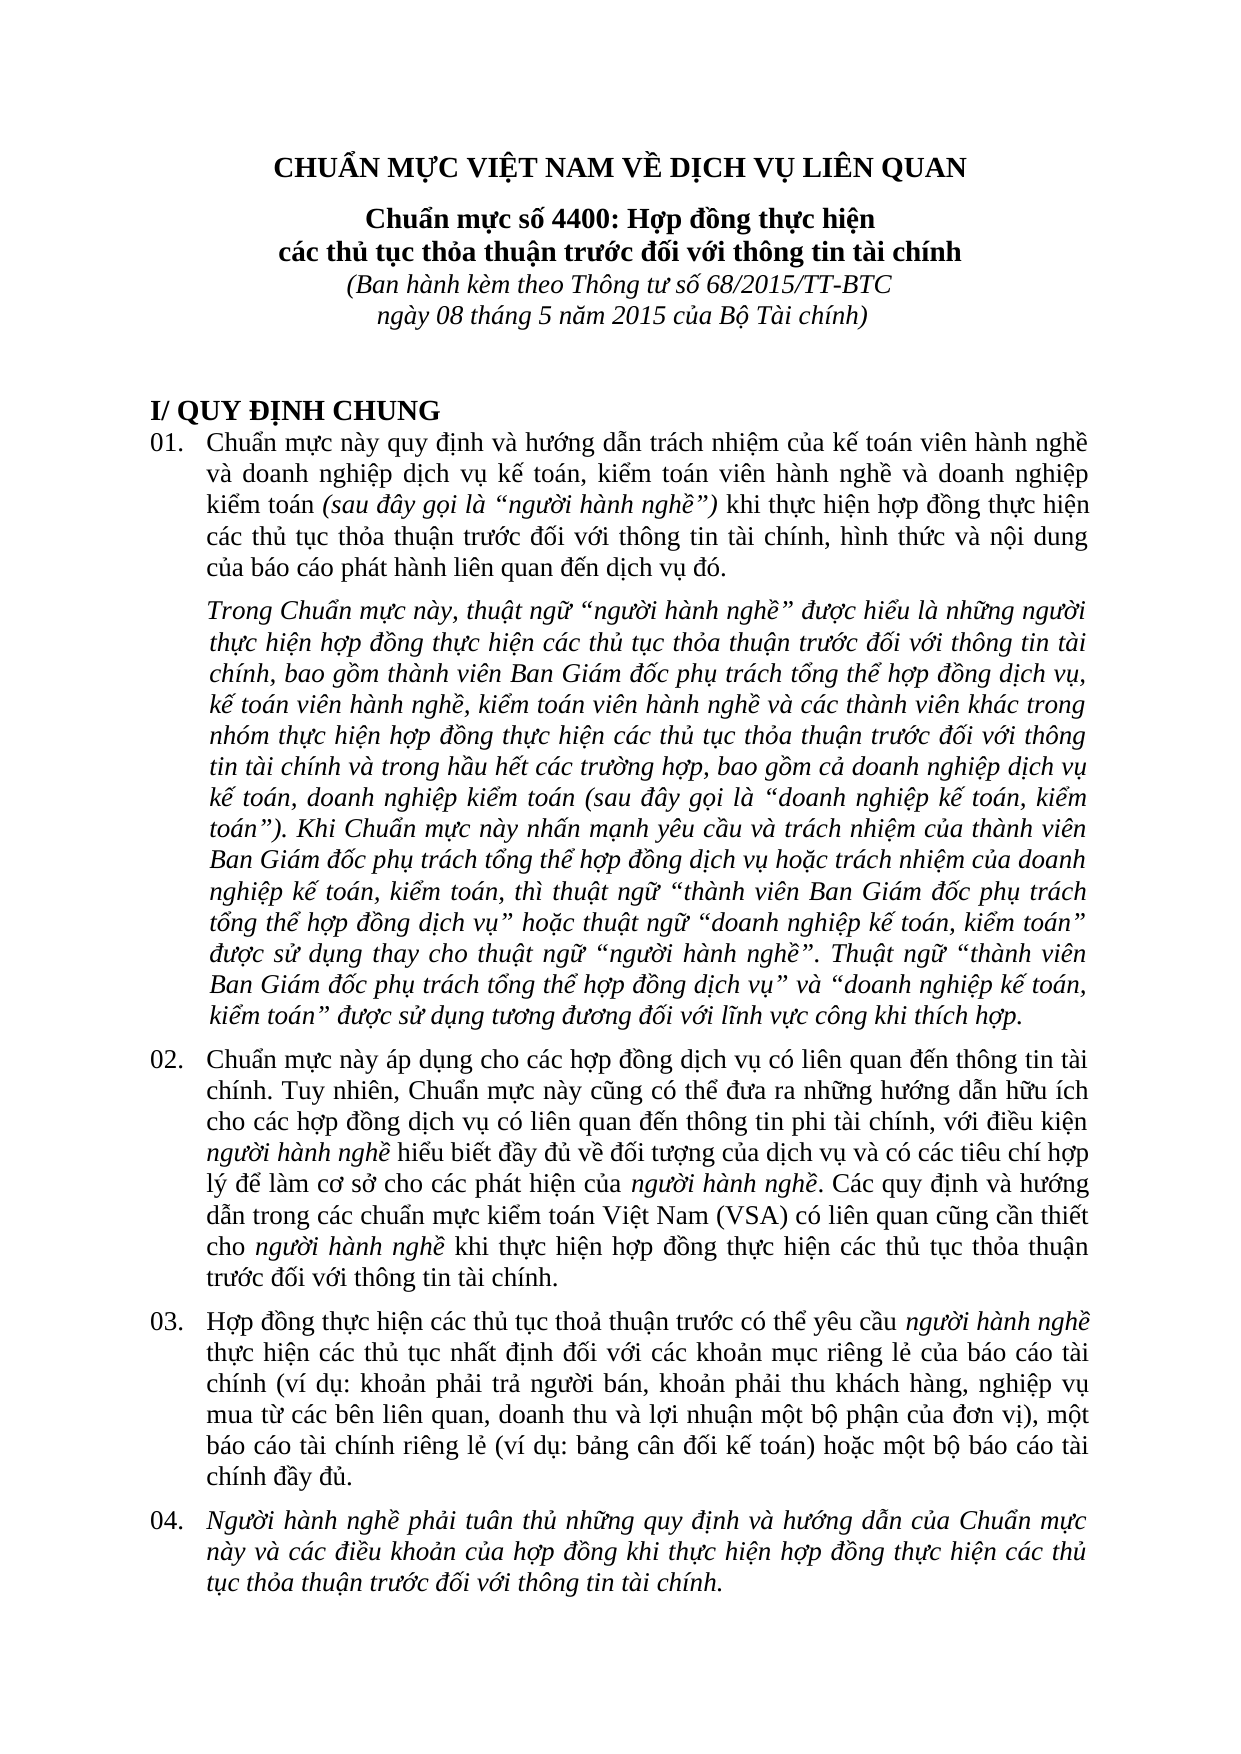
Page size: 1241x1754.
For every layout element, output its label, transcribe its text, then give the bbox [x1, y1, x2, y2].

text ngày 08 tháng 5 năm 2015 của Bộ Tài chính) [150, 299, 1090, 330]
text CHUẨN MỰC VIỆT NAM VỀ DỊCH VỤ LIÊN QUAN [150, 150, 1090, 183]
list Người hành nghề phải tuân thủ những quy định và hướng dẫn của Chuẩn mực này và các điều khoản của hợp đồng khi thực hiện hợp đồng thực hiện các thủ tục thỏa thuận trước đối với thông tin tài chính. [150, 1504, 1090, 1597]
text Trong Chuẩn mực này, thuật ngữ “người hành nghề” được hiểu là những người thực hiện hợp đồng thực hiện các thủ tục thỏa thuận trước đối với thông tin tài chính, bao gồm thành viên Ban Giám đốc phụ trách tổng thể hợp đồng dịch vụ, kế toán viên hành nghề, kiểm toán viên hành nghề và các thành viên khác trong nhóm thực hiện hợp đồng thực hiện các thủ tục thỏa thuận trước đối với thông tin tài chính và trong hầu hết các trường hợp, bao gồm cả doanh nghiệp dịch vụ kế toán, doanh nghiệp kiểm toán (sau đây gọi là “doanh nghiệp kế toán, kiểm toán”). Khi Chuẩn mực này nhấn mạnh yêu cầu và trách nhiệm của thành viên Ban Giám đốc phụ trách tổng thể hợp đồng dịch vụ hoặc trách nhiệm của doanh nghiệp kế toán, kiểm toán, thì thuật ngữ “thành viên Ban Giám đốc phụ trách tổng thể hợp đồng dịch vụ” hoặc thuật ngữ “doanh nghiệp kế toán, kiểm toán” được sử dụng thay cho thuật ngữ “người hành nghề”. Thuật ngữ “thành viên Ban Giám đốc phụ trách tổng thể hợp đồng dịch vụ” và “doanh nghiệp kế toán, kiểm toán” được sử dụng tương đương đối với lĩnh vực công khi thích hợp. [206, 594, 1090, 1031]
list Chuẩn mực này quy định và hướng dẫn trách nhiệm của kế toán viên hành nghề và doanh nghiệp dịch vụ kế toán, kiểm toán viên hành nghề và doanh nghiệp kiểm toán (sau đây gọi là “người hành nghề”) khi thực hiện hợp đồng thực hiện các thủ tục thỏa thuận trước đối với thông tin tài chính, hình thức và nội dung của báo cáo phát hành liên quan đến dịch vụ đó. [150, 426, 1090, 582]
text (Ban hành kèm theo Thông tư số 68/2015/TT-BTC [150, 268, 1090, 299]
text I/ QUY ĐỊNH CHUNG [150, 393, 1090, 426]
text các thủ tục thỏa thuận trước đối với thông tin tài chính [150, 234, 1090, 268]
list Chuẩn mực này áp dụng cho các hợp đồng dịch vụ có liên quan đến thông tin tài chính. Tuy nhiên, Chuẩn mực này cũng có thể đưa ra những hướng dẫn hữu ích cho các hợp đồng dịch vụ có liên quan đến thông tin phi tài chính, với điều kiện người hành nghề hiểu biết đầy đủ về đối tượng của dịch vụ và có các tiêu chí hợp lý để làm cơ sở cho các phát hiện của người hành nghề. Các quy định và hướng dẫn trong các chuẩn mực kiểm toán Việt Nam (VSA) có liên quan cũng cần thiết cho người hành nghề khi thực hiện hợp đồng thực hiện các thủ tục thỏa thuận trước đối với thông tin tài chính. [150, 1043, 1090, 1292]
list Hợp đồng thực hiện các thủ tục thoả thuận trước có thể yêu cầu người hành nghề thực hiện các thủ tục nhất định đối với các khoản mục riêng lẻ của báo cáo tài chính (ví dụ: khoản phải trả người bán, khoản phải thu khách hàng, nghiệp vụ mua từ các bên liên quan, doanh thu và lợi nhuận một bộ phận của đơn vị), một báo cáo tài chính riêng lẻ (ví dụ: bảng cân đối kế toán) hoặc một bộ báo cáo tài chính đầy đủ. [150, 1305, 1090, 1492]
text Chuẩn mực số 4400: Hợp đồng thực hiện [150, 201, 1090, 234]
